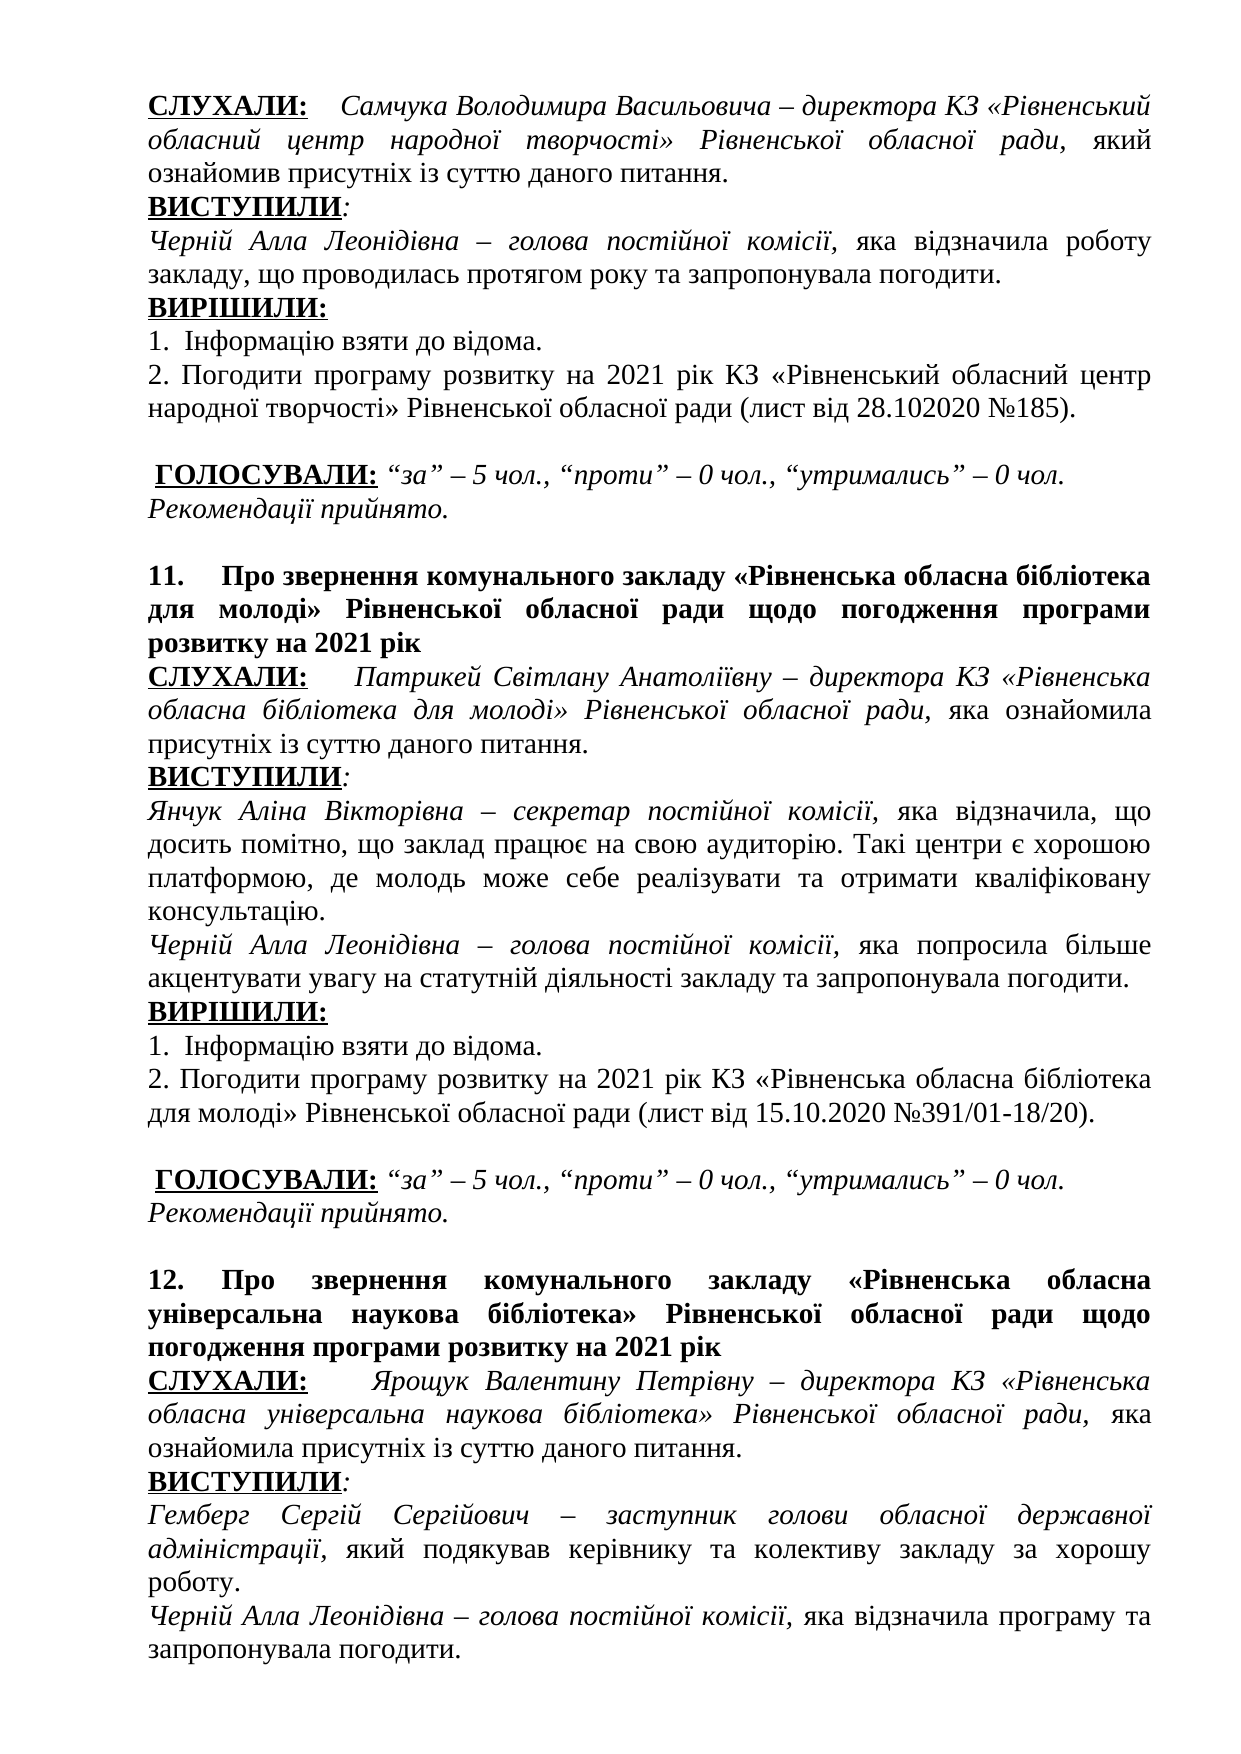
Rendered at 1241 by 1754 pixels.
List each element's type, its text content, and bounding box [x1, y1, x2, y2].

list 2. Погодити програму розвитку на 2021 рік КЗ «Рівненський обласний центр народної творчості» Рівненської обласної ради (лист від 28.102020 №185). [148, 357, 1152, 424]
text 2. Погодити програму розвитку на 2021 рік КЗ «Рівненська обласна бібліотека для молоді» Рівненської обласної ради (лист від 15.10.2020 №391/01-18/20). [148, 1061, 1152, 1128]
text ВИСТУПИЛИ: [148, 1464, 1152, 1497]
text ВИРІШИЛИ: [148, 290, 1152, 323]
text Рекомендації прийнято. [148, 1195, 1152, 1229]
list ГОЛОСУВАЛИ: “за” – 5 чол., “проти” – 0 чол., “утримались” – 0 чол. [148, 457, 1152, 491]
text СЛУХАЛИ: Самчука Володимира Васильовича – директора КЗ «Рівненський обласний центр народної творчості» Рівненської обласної ради, який ознайомив присутніх із суттю даного питання. [148, 88, 1152, 189]
list 1. Інформацію взяти до відома. [148, 323, 1152, 357]
list Черній Алла Леонідівна – голова постійної комісії, яка попросила більше акцентувати увагу на статутній діяльності закладу та запропонувала погодити. [148, 927, 1152, 994]
text СЛУХАЛИ: Патрикей Світлану Анатоліївну – директора КЗ «Рівненська обласна бібліотека для молоді» Рівненської обласної ради, яка ознайомила присутніх із суттю даного питання. [148, 659, 1152, 759]
list Черній Алла Леонідівна – голова постійної комісії, яка відзначила роботу закладу, що проводилась протягом року та запропонувала погодити. [148, 223, 1152, 290]
list Гемберг Сергій Сергійович – заступник голови обласної державної адміністрації, який подякував керівнику та колективу закладу за хорошу роботу. [148, 1497, 1152, 1598]
text ВИРІШИЛИ: [148, 994, 1152, 1028]
list 1. Інформацію взяти до відома. [148, 1028, 1152, 1061]
list Янчук Аліна Вікторівна – секретар постійної комісії, яка відзначила, що досить помітно, що заклад працює на свою аудиторію. Такі центри є хорошою платформою, де молодь може себе реалізувати та отримати кваліфіковану консультацію. [148, 793, 1152, 927]
list Про звернення комунального закладу «Рівненська обласна бібліотека для молоді» Рівненської обласної ради щодо погодження програми розвитку на 2021 рік [148, 558, 1152, 659]
text Рекомендації прийнято. [148, 491, 1152, 524]
text СЛУХАЛИ: Ярощук Валентину Петрівну – директора КЗ «Рівненська обласна універсальна наукова бібліотека» Рівненської обласної ради, яка ознайомила присутніх із суттю даного питання. [148, 1363, 1152, 1464]
list Черній Алла Леонідівна – голова постійної комісії, яка відзначила програму та запропонувала погодити. [148, 1598, 1152, 1665]
list ГОЛОСУВАЛИ: “за” – 5 чол., “проти” – 0 чол., “утримались” – 0 чол. [148, 1162, 1152, 1195]
text ВИСТУПИЛИ: [148, 759, 1152, 793]
list Про звернення комунального закладу «Рівненська обласна універсальна наукова бібліотека» Рівненської обласної ради щодо погодження програми розвитку на 2021 рік [148, 1262, 1152, 1363]
text ВИСТУПИЛИ: [148, 189, 1152, 223]
